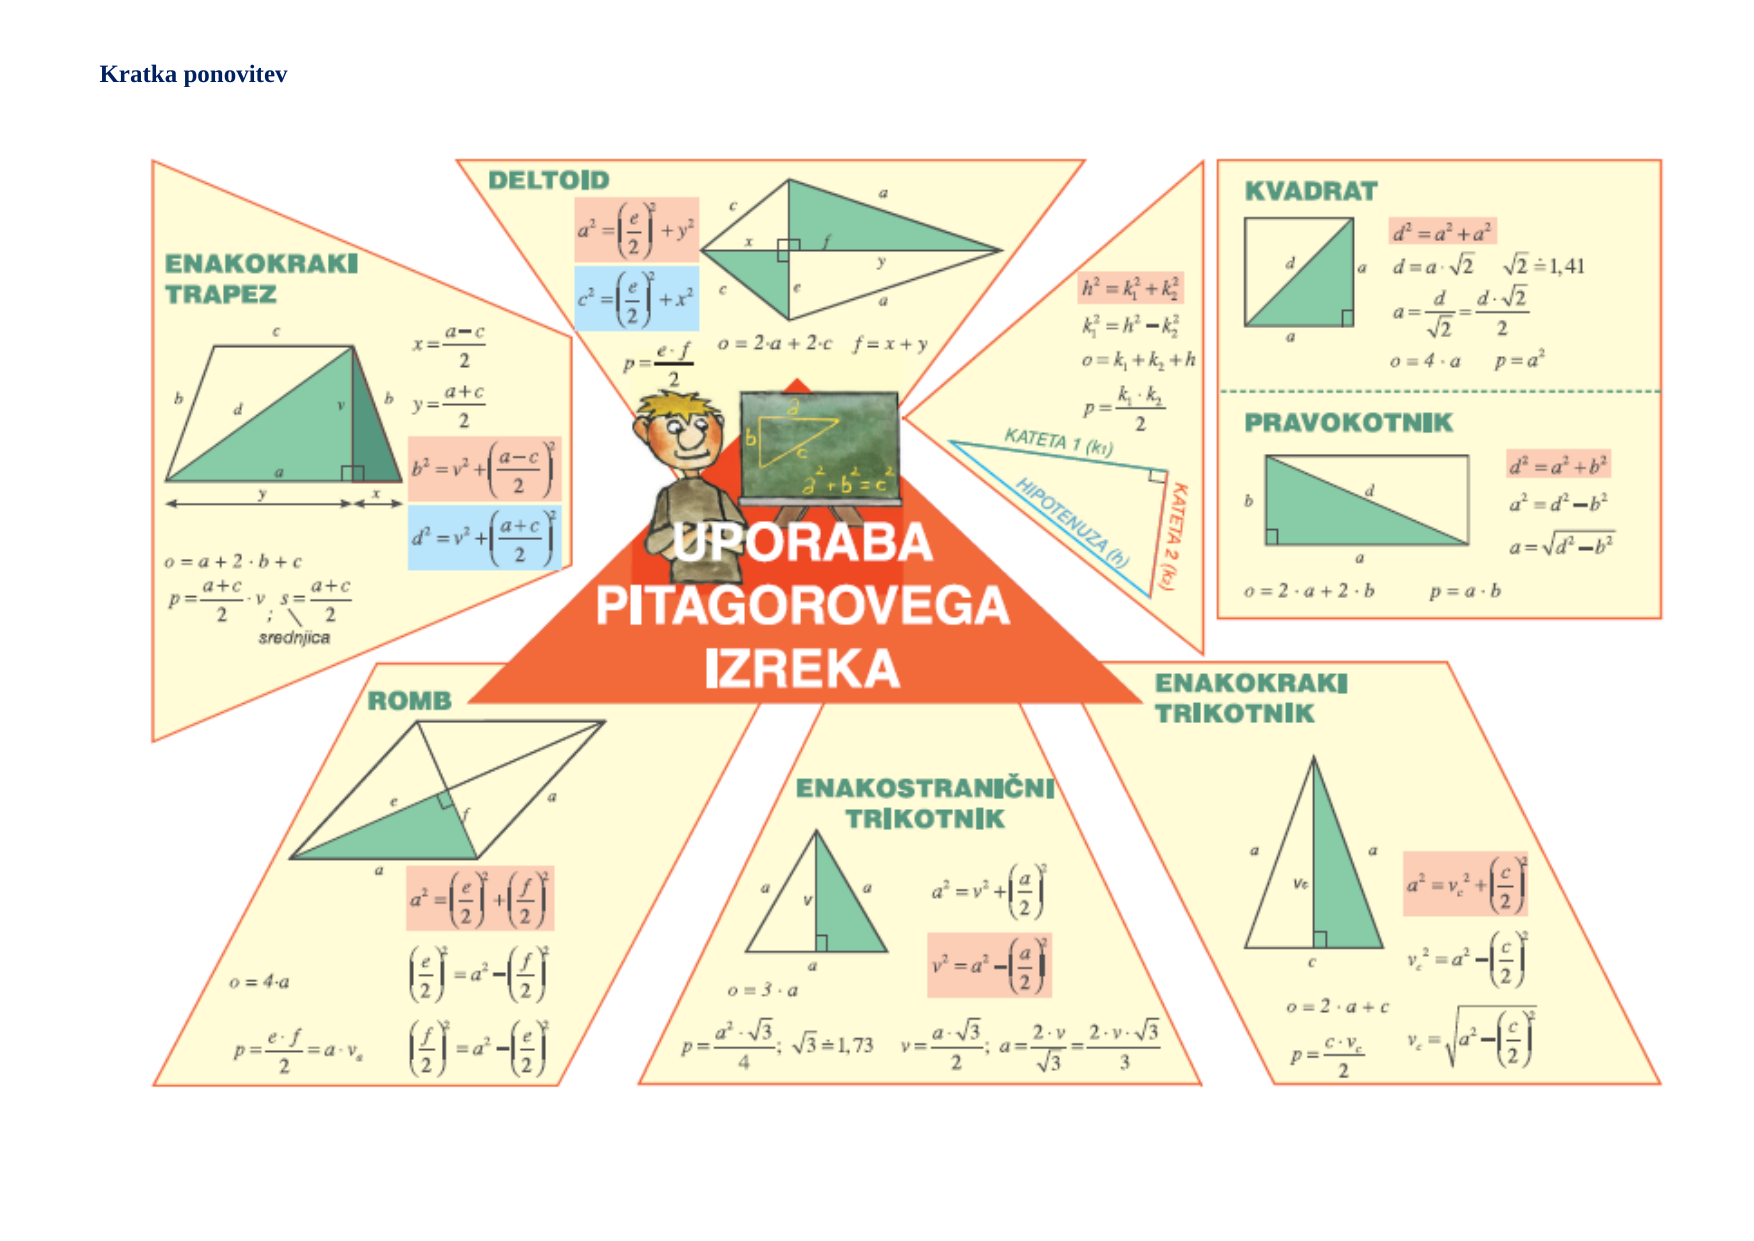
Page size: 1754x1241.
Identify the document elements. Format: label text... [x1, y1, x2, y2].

picture [99, 87, 1713, 1127]
text Kratka ponovitev [99, 59, 1695, 87]
